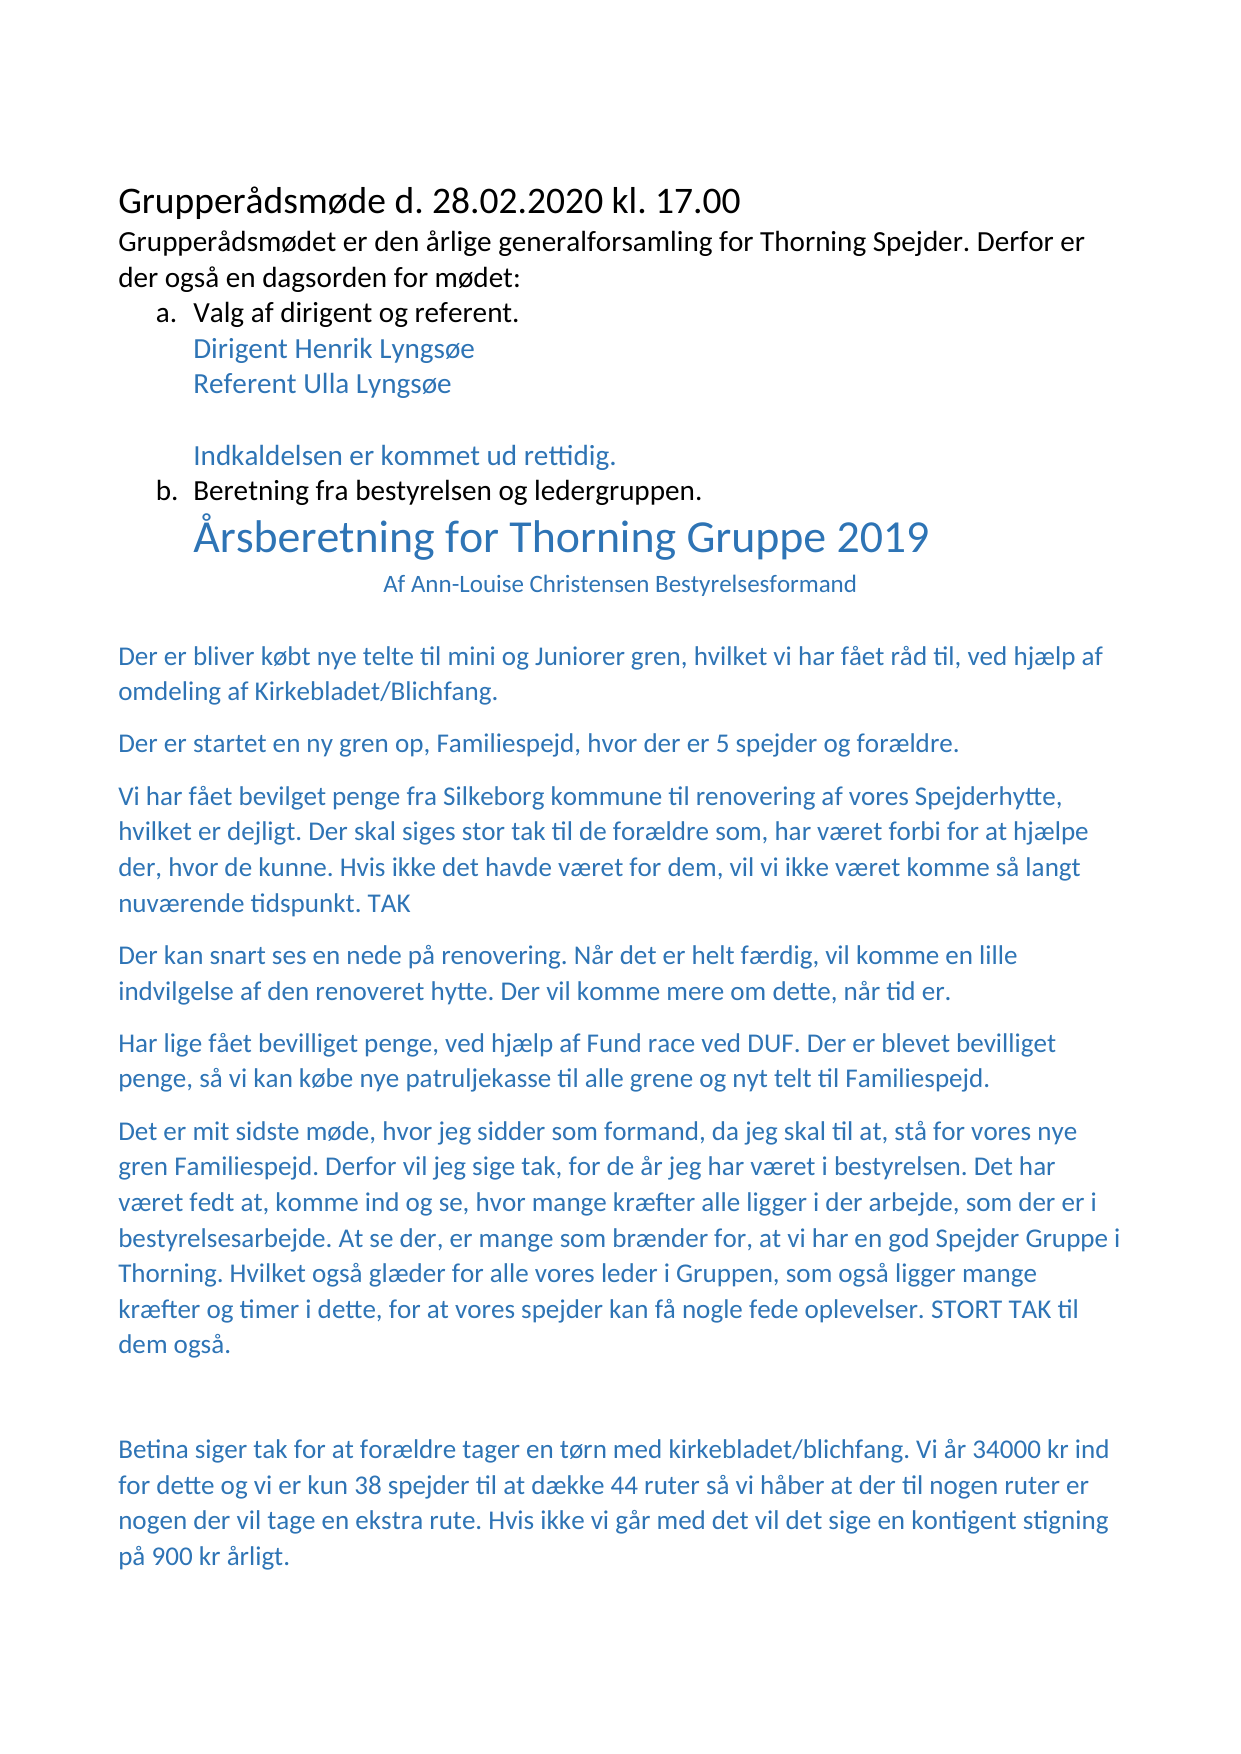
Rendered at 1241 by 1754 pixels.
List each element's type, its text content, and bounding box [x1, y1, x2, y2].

text Har lige fået bevilliget penge, ved hjælp af Fund race ved DUF. Der er blevet bevilliget penge, så vi kan købe nye patruljekasse til alle grene og nyt telt til Familiespejd. [118, 1026, 1122, 1095]
text Der kan snart ses en nede på renovering. Når det er helt færdig, vil komme en lille indvilgelse af den renoveret hytte. Der vil komme mere om dette, når tid er. [118, 938, 1122, 1007]
text Det er mit sidste møde, hvor jeg sidder som formand, da jeg skal til at, stå for vores nye gren Familiespejd. Derfor vil jeg sige tak, for de år jeg har været i bestyrelsen. Det har været fedt at, komme ind og se, hvor mange kræfter alle ligger i der arbejde, som der er i bestyrelsesarbejde. At se der, er mange som brænder for, at vi har en god Spejder Gruppe i Thorning. Hvilket også glæder for alle vores leder i Gruppen, som også ligger mange kræfter og timer i dette, for at vores spejder kan få nogle fede oplevelser. STORT TAK til dem også. [118, 1114, 1122, 1361]
list Beretning fra bestyrelsen og ledergruppen. [156, 472, 1122, 508]
text Af Ann-Louise Christensen Bestyrelsesformand [118, 568, 1122, 599]
list Årsberetning for Thorning Gruppe 2019 [193, 508, 1122, 564]
text Grupperådsmøde d. 28.02.2020 kl. 17.00 [118, 177, 1122, 223]
text Indkaldelsen er kommet ud rettidig. [193, 437, 1122, 472]
text Dirigent Henrik Lyngsøe [193, 330, 1122, 366]
text Der er bliver købt nye telte til mini og Juniorer gren, hvilket vi har fået råd til, ved hjælp af omdeling af Kirkebladet/Blichfang. [118, 639, 1122, 707]
text Betina siger tak for at forældre tager en tørn med kirkebladet/blichfang. Vi år 34000 kr ind for dette og vi er kun 38 spejder til at dække 44 ruter så vi håber at der til nogen ruter er nogen der vil tage en ekstra rute. Hvis ikke vi går med det vil det sige en kontigent stigning på 900 kr årligt. [118, 1432, 1122, 1572]
list Valg af dirigent og referent. [156, 294, 1122, 330]
text Grupperådsmødet er den årlige generalforsamling for Thorning Spejder. Derfor er der også en dagsorden for mødet: [118, 223, 1122, 294]
text Vi har fået bevilget penge fra Silkeborg kommune til renovering af vores Spejderhytte, hvilket er dejligt. Der skal siges stor tak til de forældre som, har været forbi for at hjælpe der, hvor de kunne. Hvis ikke det havde været for dem, vil vi ikke været komme så langt nuværende tidspunkt. TAK [118, 779, 1122, 919]
text Der er startet en ny gren op, Familiespejd, hvor der er 5 spejder og forældre. [118, 727, 1122, 760]
text Referent Ulla Lyngsøe [193, 366, 1122, 401]
